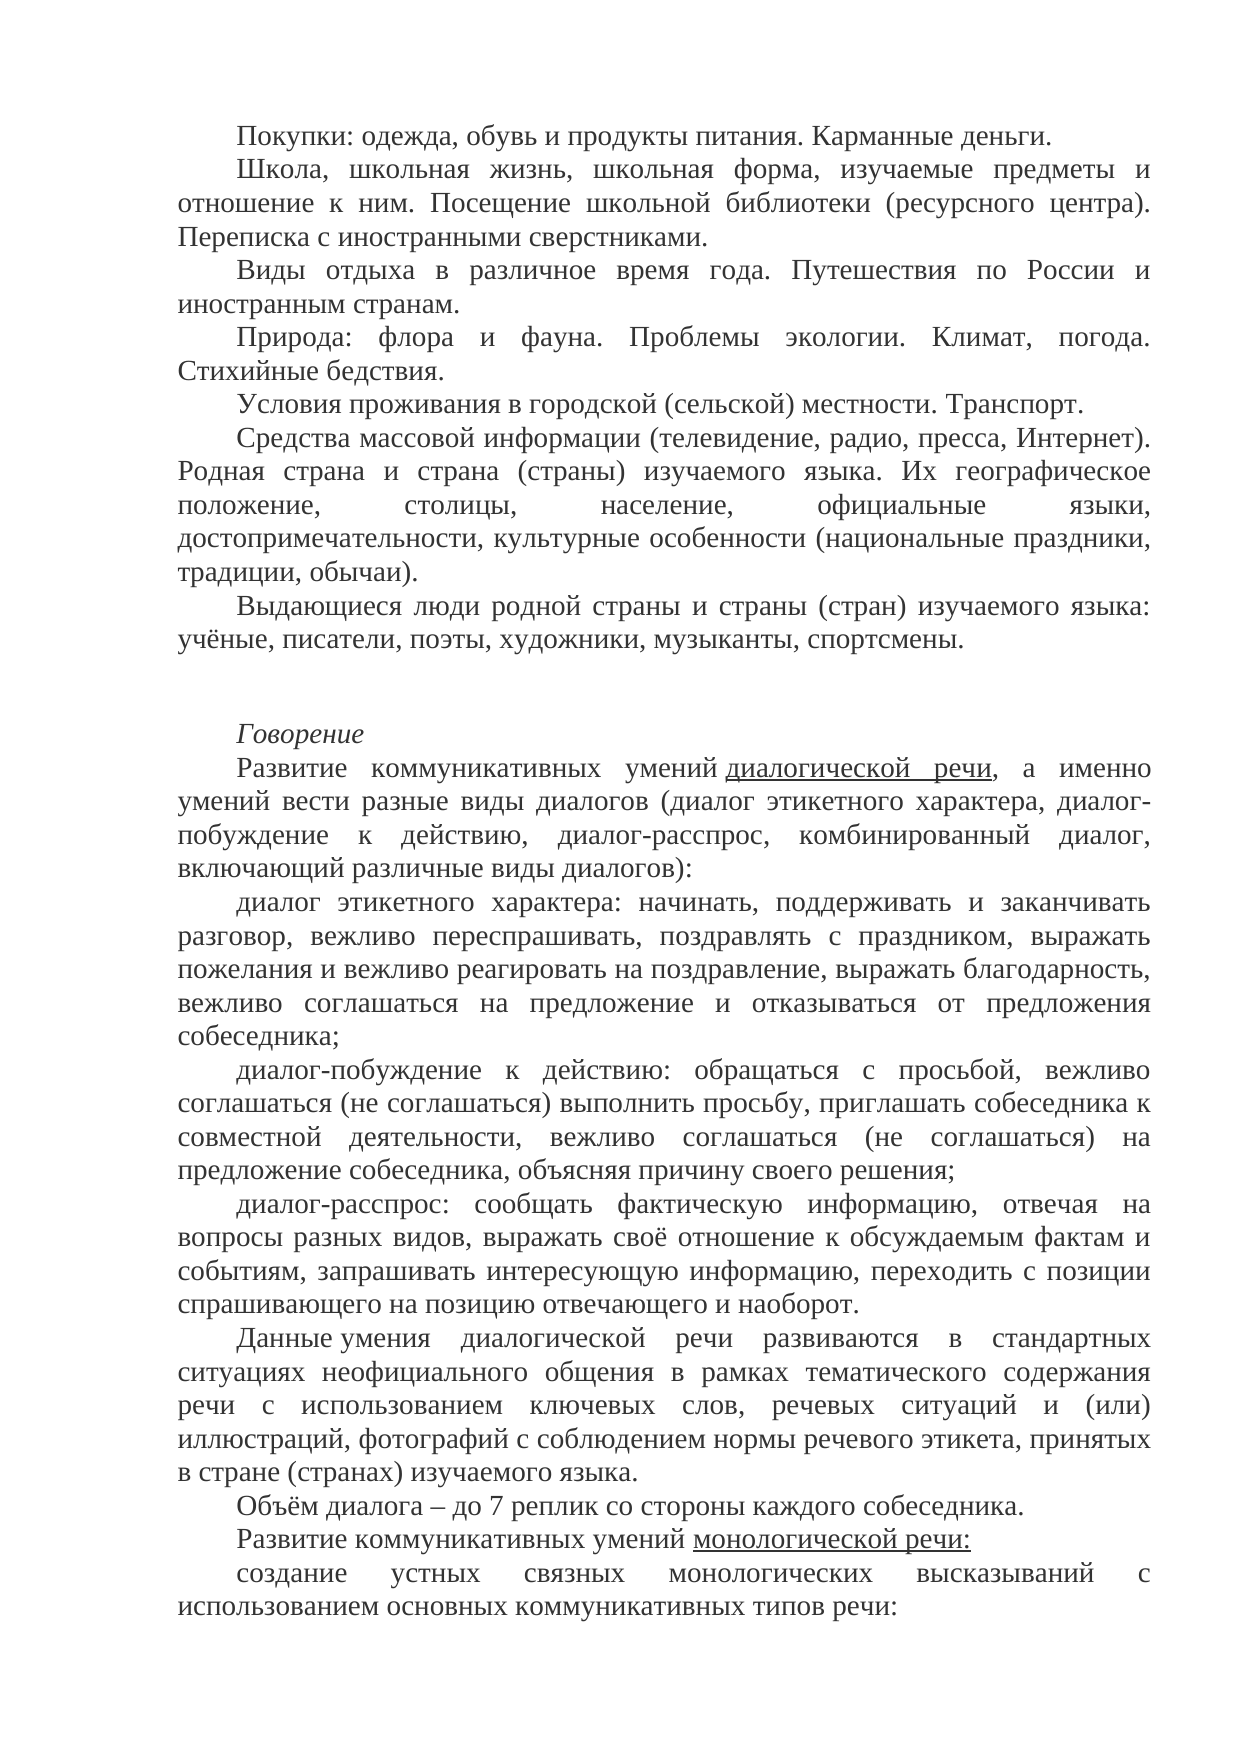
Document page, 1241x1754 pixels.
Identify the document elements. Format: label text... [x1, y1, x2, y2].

text Развитие коммуникативных умений диалогической речи, а именно умений вести разные виды диалогов (диалог этикетного характера, диалог-побуждение к действию, диалог-расспрос, комбинированный диалог, включающий различные виды диалогов): [177, 750, 1152, 884]
text создание устных связных монологических высказываний с использованием основных коммуникативных типов речи: [177, 1555, 1152, 1622]
text Средства массовой информации (телевидение, радио, пресса, Интернет). Родная страна и страна (страны) изучаемого языка. Их географическое положение, столицы, население, официальные языки, достопримечательности, культурные особенности (национальные праздники, традиции, обычаи). [177, 420, 1152, 588]
text диалог-расспрос: сообщать фактическую информацию, отвечая на вопросы разных видов, выражать своё отношение к обсуждаемым фактам и событиям, запрашивать интересующую информацию, переходить с позиции спрашивающего на позицию отвечающего и наоборот. [177, 1186, 1152, 1320]
text диалог этикетного характера: начинать, поддерживать и заканчивать разговор, вежливо переспрашивать, поздравлять с праздником, выражать пожелания и вежливо реагировать на поздравление, выражать благодарность, вежливо соглашаться на предложение и отказываться от предложения собеседника; [177, 884, 1152, 1052]
text Школа, школьная жизнь, школьная форма, изучаемые предметы и отношение к ним. Посещение школьной библиотеки (ресурсного центра). Переписка с иностранными сверстниками. [177, 152, 1152, 252]
text Говорение [177, 716, 1152, 750]
text Природа: флора и фауна. Проблемы экологии. Климат, погода. Стихийные бедствия. [177, 319, 1152, 386]
text Развитие коммуникативных умений монологической речи: [177, 1521, 1152, 1555]
text Объём диалога – до 7 реплик со стороны каждого собеседника. [177, 1488, 1152, 1521]
text Виды отдыха в различное время года. Путешествия по России и иностранным странам. [177, 252, 1152, 319]
text Данные умения диалогической речи развиваются в стандартных ситуациях неофициального общения в рамках тематического содержания речи с использованием ключевых слов, речевых ситуаций и (или) иллюстраций, фотографий с соблюдением нормы речевого этикета, принятых в стране (странах) изучаемого языка. [177, 1320, 1152, 1488]
text Покупки: одежда, обувь и продукты питания. Карманные деньги. [177, 118, 1152, 152]
text Условия проживания в городской (сельской) местности. Транспорт. [177, 386, 1152, 420]
text диалог-побуждение к действию: обращаться с просьбой, вежливо соглашаться (не соглашаться) выполнить просьбу, приглашать собеседника к совместной деятельности, вежливо соглашаться (не соглашаться) на предложение собеседника, объясняя причину своего решения; [177, 1052, 1152, 1186]
text Выдающиеся люди родной страны и страны (стран) изучаемого языка: учёные, писатели, поэты, художники, музыканты, спортсмены. [177, 588, 1152, 655]
